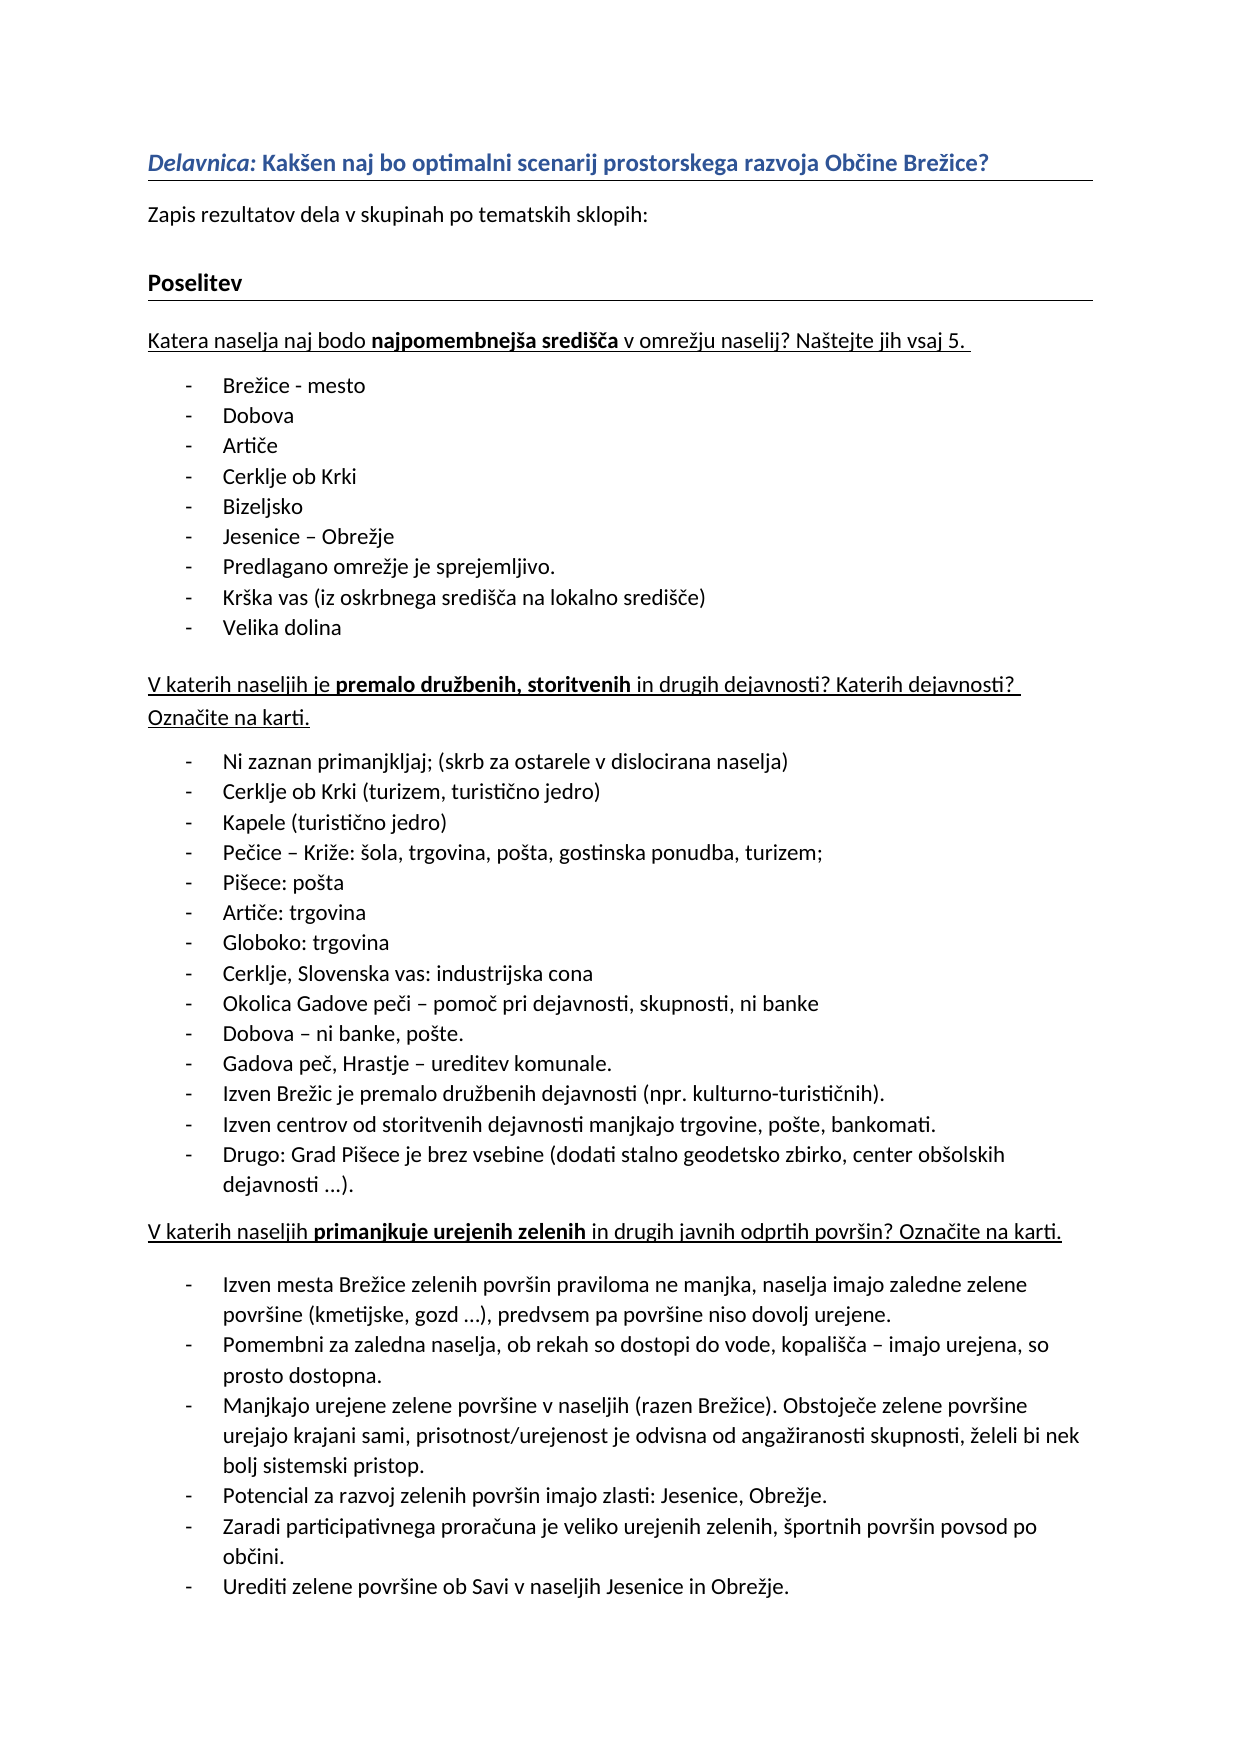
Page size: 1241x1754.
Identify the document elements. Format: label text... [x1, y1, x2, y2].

list Artiče [185, 432, 1093, 459]
list Cerklje ob Krki (turizem, turistično jedro) [185, 777, 1093, 806]
text V katerih naseljih je premalo družbenih, storitvenih in drugih dejavnosti? Katerih dejavnosti? Označite na karti. [148, 670, 1093, 731]
list Globoko: trgovina [185, 928, 1093, 957]
text Poselitev [148, 267, 1093, 300]
list Urediti zelene površine ob Savi v naseljih Jesenice in Obrežje. [185, 1572, 1093, 1600]
list Dobova – ni banke, pošte. [185, 1019, 1093, 1047]
list Potencial za razvoj zelenih površin imajo zlasti: Jesenice, Obrežje. [185, 1482, 1093, 1509]
list Izven mesta Brežice zelenih površin praviloma ne manjka, naselja imajo zaledne zelene površine (kmetijske, gozd …), predvsem pa površine niso dovolj urejene. [185, 1270, 1093, 1328]
text Katera naselja naj bodo najpomembnejša središča v omrežju naselij? Naštejte jih vsaj 5. [148, 326, 1093, 354]
list Manjkajo urejene zelene površine v naseljih (razen Brežice). Obstoječe zelene površine urejajo krajani sami, prisotnost/urejenost je odvisna od angažiranosti skupnosti, želeli bi nek bolj sistemski pristop. [185, 1391, 1093, 1479]
list Krška vas (iz oskrbnega središča na lokalno središče) [185, 583, 1093, 611]
list Zaradi participativnega proračuna je veliko urejenih zelenih, športnih površin povsod po občini. [185, 1512, 1093, 1570]
list Predlagano omrežje je sprejemljivo. [185, 552, 1093, 580]
list Pečice – Križe: šola, trgovina, pošta, gostinska ponudba, turizem; [185, 838, 1093, 866]
list Artiče: trgovina [185, 898, 1093, 926]
list Pišece: pošta [185, 868, 1093, 896]
list Jesenice – Obrežje [185, 522, 1093, 550]
list Cerklje, Slovenska vas: industrijska cona [185, 959, 1093, 987]
list Bizeljsko [185, 492, 1093, 520]
list Zapis rezultatov dela v skupinah po tematskih sklopih: [148, 200, 1093, 228]
list Cerklje ob Krki [185, 462, 1093, 490]
list Ni zaznan primanjkljaj; (skrb za ostarele v dislocirana naselja) [185, 747, 1093, 775]
list Izven centrov od storitvenih dejavnosti manjkajo trgovine, pošte, bankomati. [185, 1110, 1093, 1138]
list Drugo: Grad Pišece je brez vsebine (dodati stalno geodetsko zbirko, center obšolskih dejavnosti ...). [185, 1140, 1093, 1198]
list Velika dolina [185, 613, 1093, 641]
list Dobova [185, 401, 1093, 429]
list Brežice - mesto [185, 371, 1093, 399]
list Pomembni za zaledna naselja, ob rekah so dostopi do vode, kopališča – imajo urejena, so prosto dostopna. [185, 1331, 1093, 1389]
list Izven Brežic je premalo družbenih dejavnosti (npr. kulturno-turističnih). [185, 1079, 1093, 1108]
text V katerih naseljih primanjkuje urejenih zelenih in drugih javnih odprtih površin? Označite na karti. [148, 1217, 1093, 1245]
list Delavnica: Kakšen naj bo optimalni scenarij prostorskega razvoja Občine Brežice? [148, 148, 1093, 180]
list Gadova peč, Hrastje – ureditev komunale. [185, 1049, 1093, 1077]
list Okolica Gadove peči – pomoč pri dejavnosti, skupnosti, ni banke [185, 989, 1093, 1017]
list Kapele (turistično jedro) [185, 808, 1093, 836]
